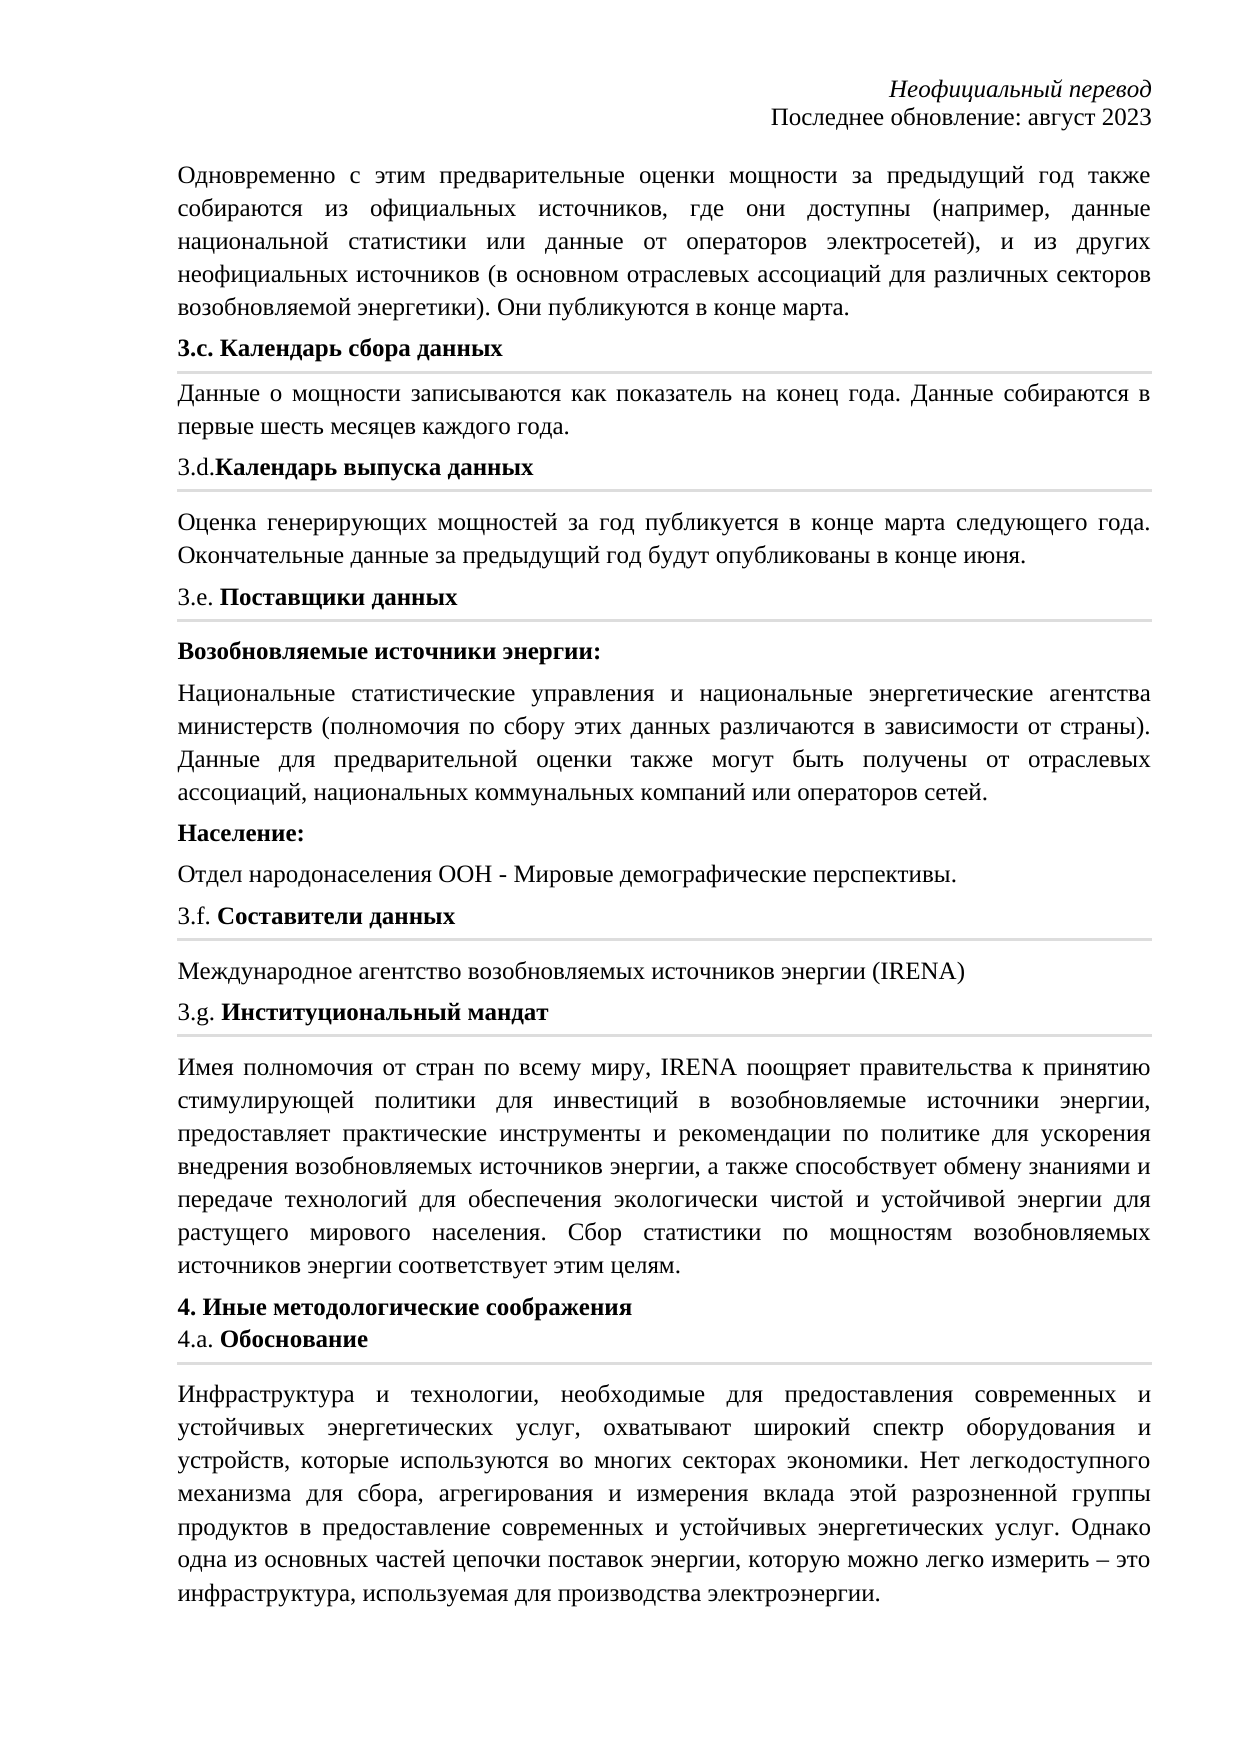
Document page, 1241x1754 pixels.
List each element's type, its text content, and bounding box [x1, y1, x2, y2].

text Оценка генерирующих мощностей за год публикуется в конце марта следующего года. Окончательные данные за предыдущий год будут опубликованы в конце июня. [177, 507, 1152, 569]
text 4. Иные методологические соображения [177, 1292, 1152, 1320]
text 3.d.Календарь выпуска данных [177, 452, 1152, 489]
text Население: [177, 818, 1152, 847]
text Данные о мощности записываются как показатель на конец года. Данные собираются в первые шесть месяцев каждого года. [177, 378, 1152, 440]
text Одновременно с этим предварительные оценки мощности за предыдущий год также собираются из официальных источников, где они доступны (например, данные национальной статистики или данные от операторов электросетей), и из других неофициальных источников (в основном отраслевых ассоциаций для различных секторов возобновляемой энергетики). Они публикуются в конце марта. [177, 160, 1152, 321]
text Отдел народонаселения ООН - Мировые демографические перспективы. [177, 859, 1152, 888]
text 4.a. Обоснование [177, 1324, 1152, 1362]
text 3.e. Поставщики данных [177, 582, 1152, 619]
text Международное агентство возобновляемых источников энергии (IRENA) [177, 956, 1152, 984]
text 3.с. Календарь сбора данных [177, 333, 1152, 371]
text 3.g. Институциональный мандат [177, 997, 1152, 1034]
text Национальные статистические управления и национальные энергетические агентства министерств (полномочия по сбору этих данных различаются в зависимости от страны). Данные для предварительной оценки также могут быть получены от отраслевых ассоциаций, национальных коммунальных компаний или операторов сетей. [177, 678, 1152, 806]
text Имея полномочия от стран по всему миру, IRENA поощряет правительства к принятию стимулирующей политики для инвестиций в возобновляемые источники энергии, предоставляет практические инструменты и рекомендации по политике для ускорения внедрения возобновляемых источников энергии, а также способствует обмену знаниями и передаче технологий для обеспечения экологически чистой и устойчивой энергии для растущего мирового населения. Сбор статистики по мощностям возобновляемых источников энергии соответствует этим целям. [177, 1052, 1152, 1279]
text Возобновляемые источники энергии: [177, 636, 1152, 665]
text 3.f. Составители данных [177, 901, 1152, 938]
text Инфраструктура и технологии, необходимые для предоставления современных и устойчивых энергетических услуг, охватывают широкий спектр оборудования и устройств, которые используются во многих секторах экономики. Нет легкодоступного механизма для сбора, агрегирования и измерения вклада этой разрозненной группы продуктов в предоставление современных и устойчивых энергетических услуг. Однако одна из основных частей цепочки поставок энергии, которую можно легко измерить – это инфраструктура, используемая для производства электроэнергии. [177, 1379, 1152, 1606]
